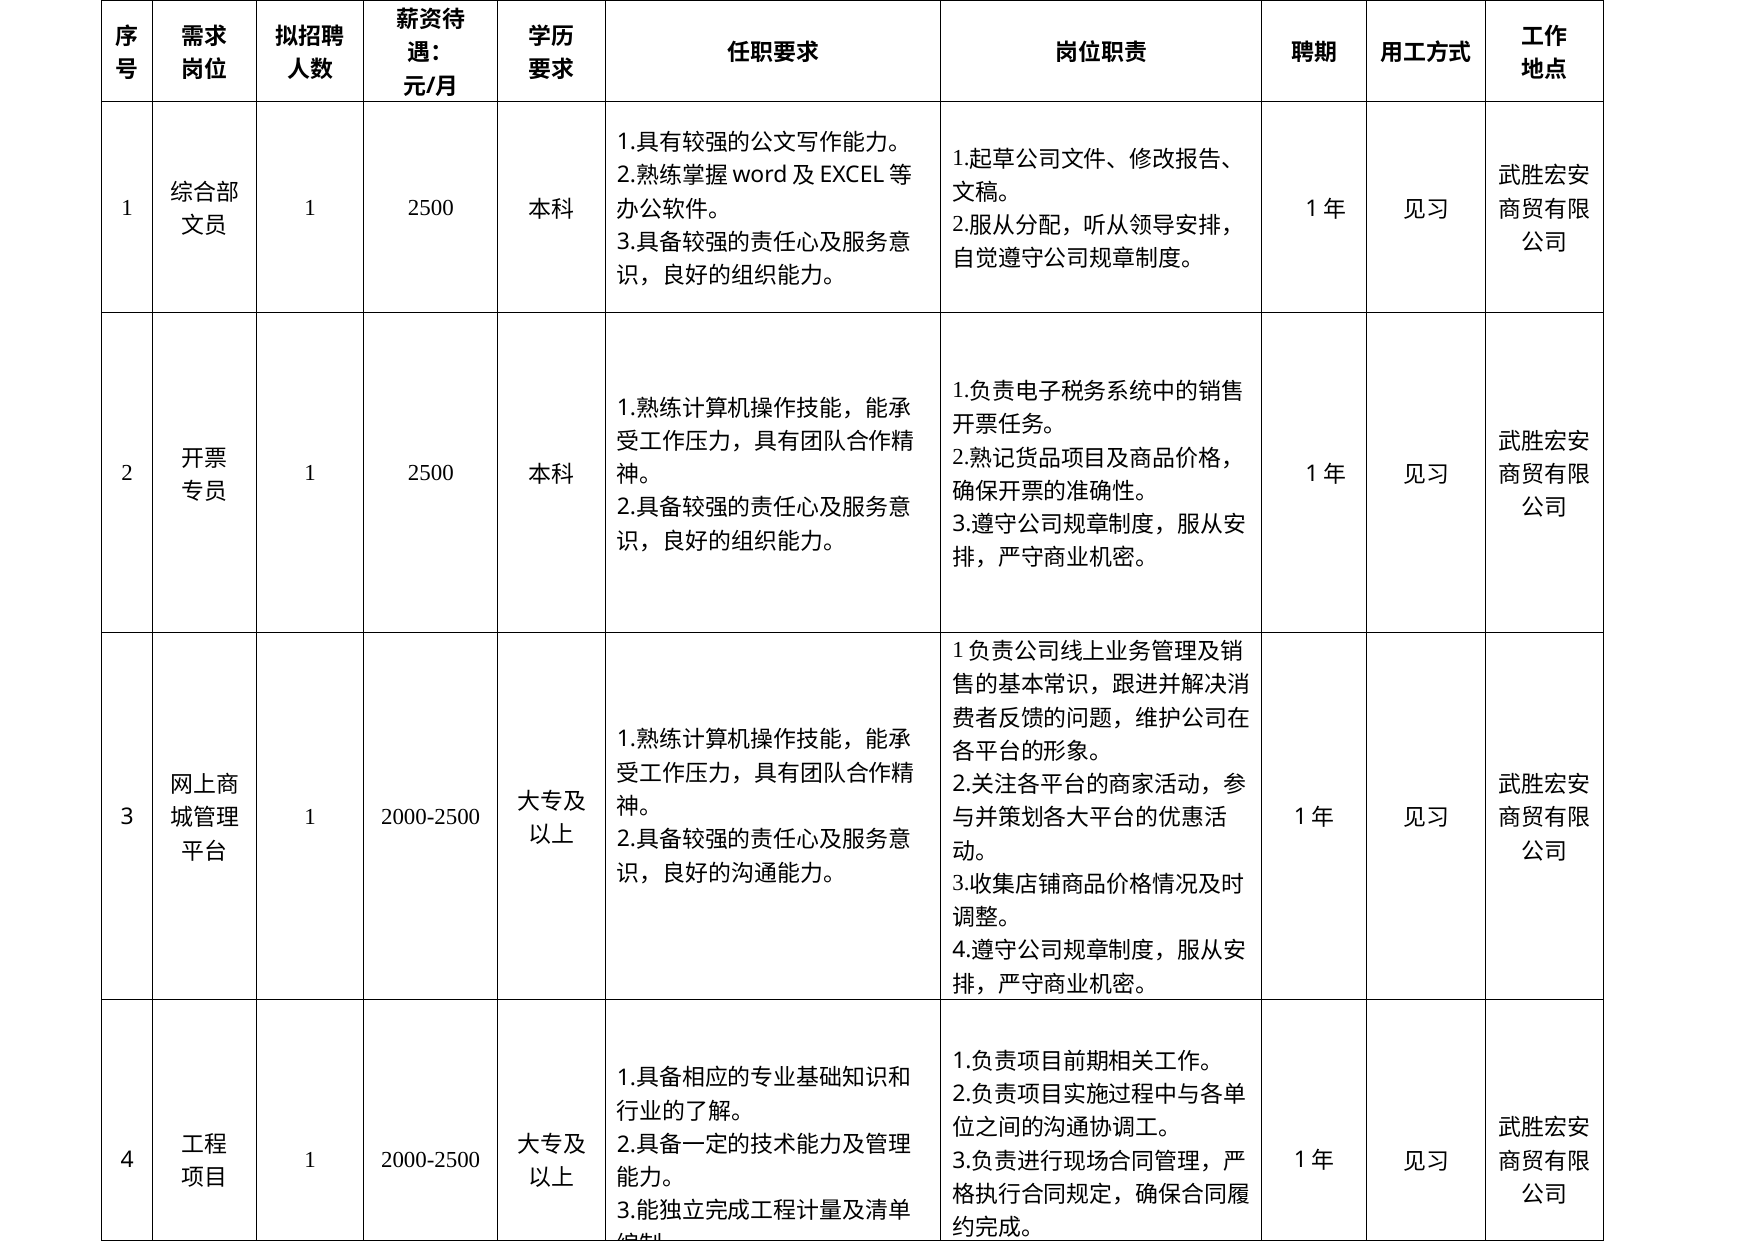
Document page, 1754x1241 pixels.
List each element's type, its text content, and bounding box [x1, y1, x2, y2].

table_cell 武胜宏安商贸有限公司 [1486, 633, 1603, 999]
table_cell 1 [257, 1000, 363, 1240]
table_cell 1年 [1262, 313, 1366, 632]
table_header 序号 [102, 1, 152, 101]
table_header 用工方式 [1367, 1, 1485, 101]
table_cell 1 [257, 633, 363, 999]
table_cell 1 [257, 313, 363, 632]
table_cell 4 [102, 1000, 152, 1240]
table_cell 1负责公司线上业务管理及销售的基本常识，跟进并解决消费者反馈的问题，维护公司在各平台的形象。 2.关注各平台的商家活动，参与并策划各大平台的优惠活动。 3.收集店铺商品价格情况及时调整。 4.遵守公司规章制度，服从安排，严守商业机密。 [941, 633, 1261, 999]
table_cell 1年 [1262, 102, 1366, 312]
table_header 工作 地点 [1486, 1, 1603, 101]
table_cell 工程 项目 [153, 1000, 256, 1240]
table_cell 见习 [1367, 102, 1485, 312]
table_cell 1.具备相应的专业基础知识和行业的了解。 2.具备一定的技术能力及管理能力。 3.能独立完成工程计量及清单编制。 [606, 1000, 940, 1240]
table_cell 2500 [364, 102, 497, 312]
table_header 岗位职责 [941, 1, 1261, 101]
table_cell 1.熟练计算机操作技能，能承受工作压力，具有团队合作精神。 2.具备较强的责任心及服务意识，良好的组织能力。 [606, 313, 940, 632]
table_cell 武胜宏安商贸有限公司 [1486, 313, 1603, 632]
table_cell 2500 [364, 313, 497, 632]
table_header 聘期 [1262, 1, 1366, 101]
table_cell 1年 [1262, 1000, 1366, 1240]
table_header 学历 要求 [498, 1, 605, 101]
table_cell 1 [257, 102, 363, 312]
table_cell 见习 [1367, 313, 1485, 632]
table_header 薪资待遇： 元/月 [364, 1, 497, 101]
table_header 需求 岗位 [153, 1, 256, 101]
table_cell 本科 [498, 313, 605, 632]
table_cell 武胜宏安商贸有限公司 [1486, 102, 1603, 312]
table_cell 1.熟练计算机操作技能，能承受工作压力，具有团队合作精神。 2.具备较强的责任心及服务意识，良好的沟通能力。 [606, 633, 940, 999]
table_cell 大专及以上 [498, 633, 605, 999]
table_cell 1年 [1262, 633, 1366, 999]
table_cell 1 [102, 102, 152, 312]
table_cell 1.负责电子税务系统中的销售开票任务。 2.熟记货品项目及商品价格，确保开票的准确性。 3.遵守公司规章制度，服从安排，严守商业机密。 [941, 313, 1261, 632]
table_cell 综合部 文员 [153, 102, 256, 312]
table_cell 见习 [1367, 633, 1485, 999]
table_cell 开票 专员 [153, 313, 256, 632]
table_header 拟招聘人数 [257, 1, 363, 101]
table_cell 1.负责项目前期相关工作。 2.负责项目实施过程中与各单位之间的沟通协调工。 3.负责进行现场合同管理，严格执行合同规定，确保合同履约完成。 4.完成上级交办的临时工作。 [941, 1000, 1261, 1240]
table_cell 2000-2500 [364, 633, 497, 999]
table_cell 网上商城管理平台 [153, 633, 256, 999]
table_cell 1.具有较强的公文写作能力。 2.熟练掌握word及EXCEL等办公软件。 3.具备较强的责任心及服务意识，良好的组织能力。 [606, 102, 940, 312]
table_cell 1.起草公司文件、修改报告、文稿。 2.服从分配，听从领导安排，自觉遵守公司规章制度。 [941, 102, 1261, 312]
table_cell 见习 [1367, 1000, 1485, 1240]
table_cell 2 [102, 313, 152, 632]
table_cell 大专及以上 [498, 1000, 605, 1240]
table_cell 3 [102, 633, 152, 999]
table_cell 2000-2500 [364, 1000, 497, 1240]
table_cell 武胜宏安商贸有限公司 [1486, 1000, 1603, 1240]
table_cell 本科 [498, 102, 605, 312]
table_header 任职要求 [606, 1, 940, 101]
